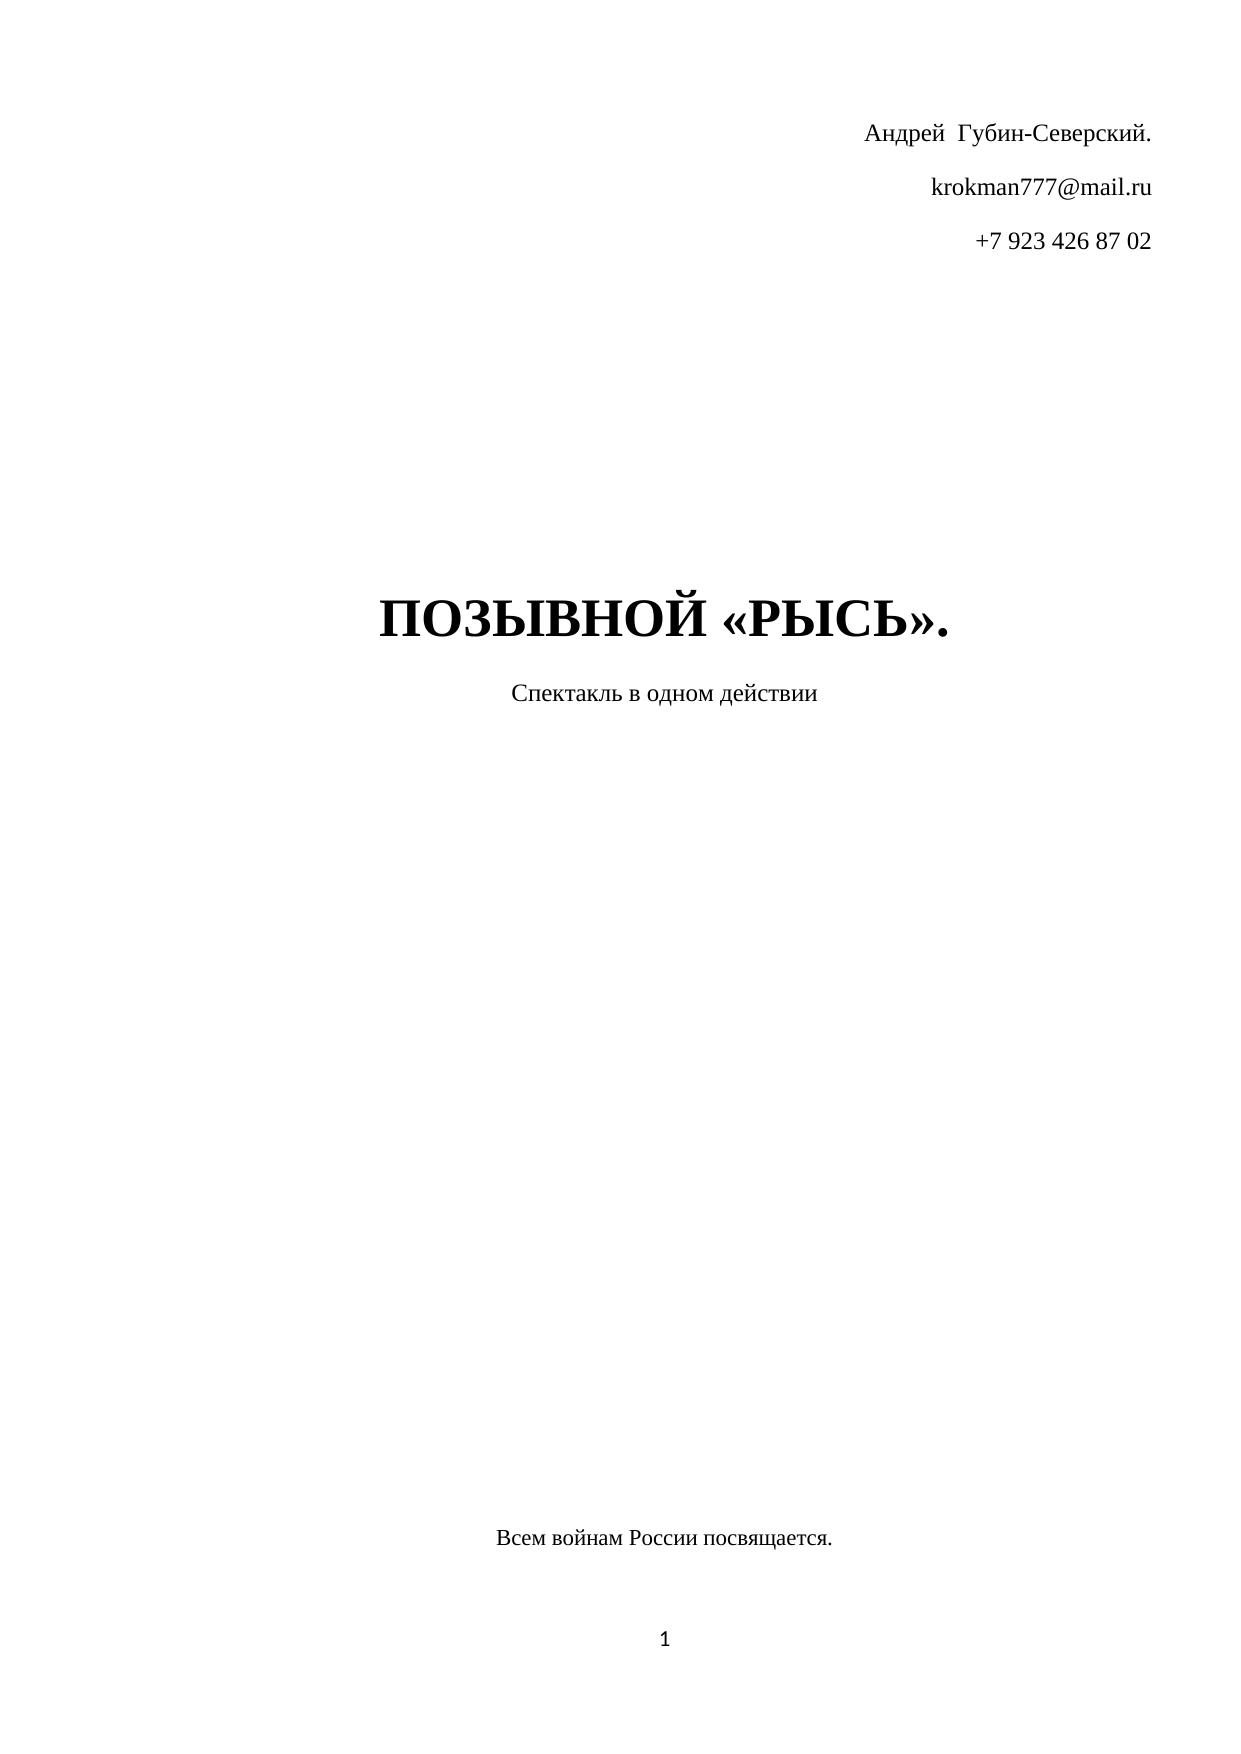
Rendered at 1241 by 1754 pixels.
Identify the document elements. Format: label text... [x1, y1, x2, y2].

text Андрей Губин-Северский. [177, 118, 1152, 147]
text ПОЗЫВНОЙ «РЫСЬ». [177, 586, 1152, 648]
text Всем войнам России посвящается. [177, 1524, 1152, 1551]
text krokman777@mail.ru [177, 172, 1152, 201]
text Спектакль в одном действии [177, 678, 1152, 707]
text +7 923 426 87 02 [177, 226, 1152, 254]
